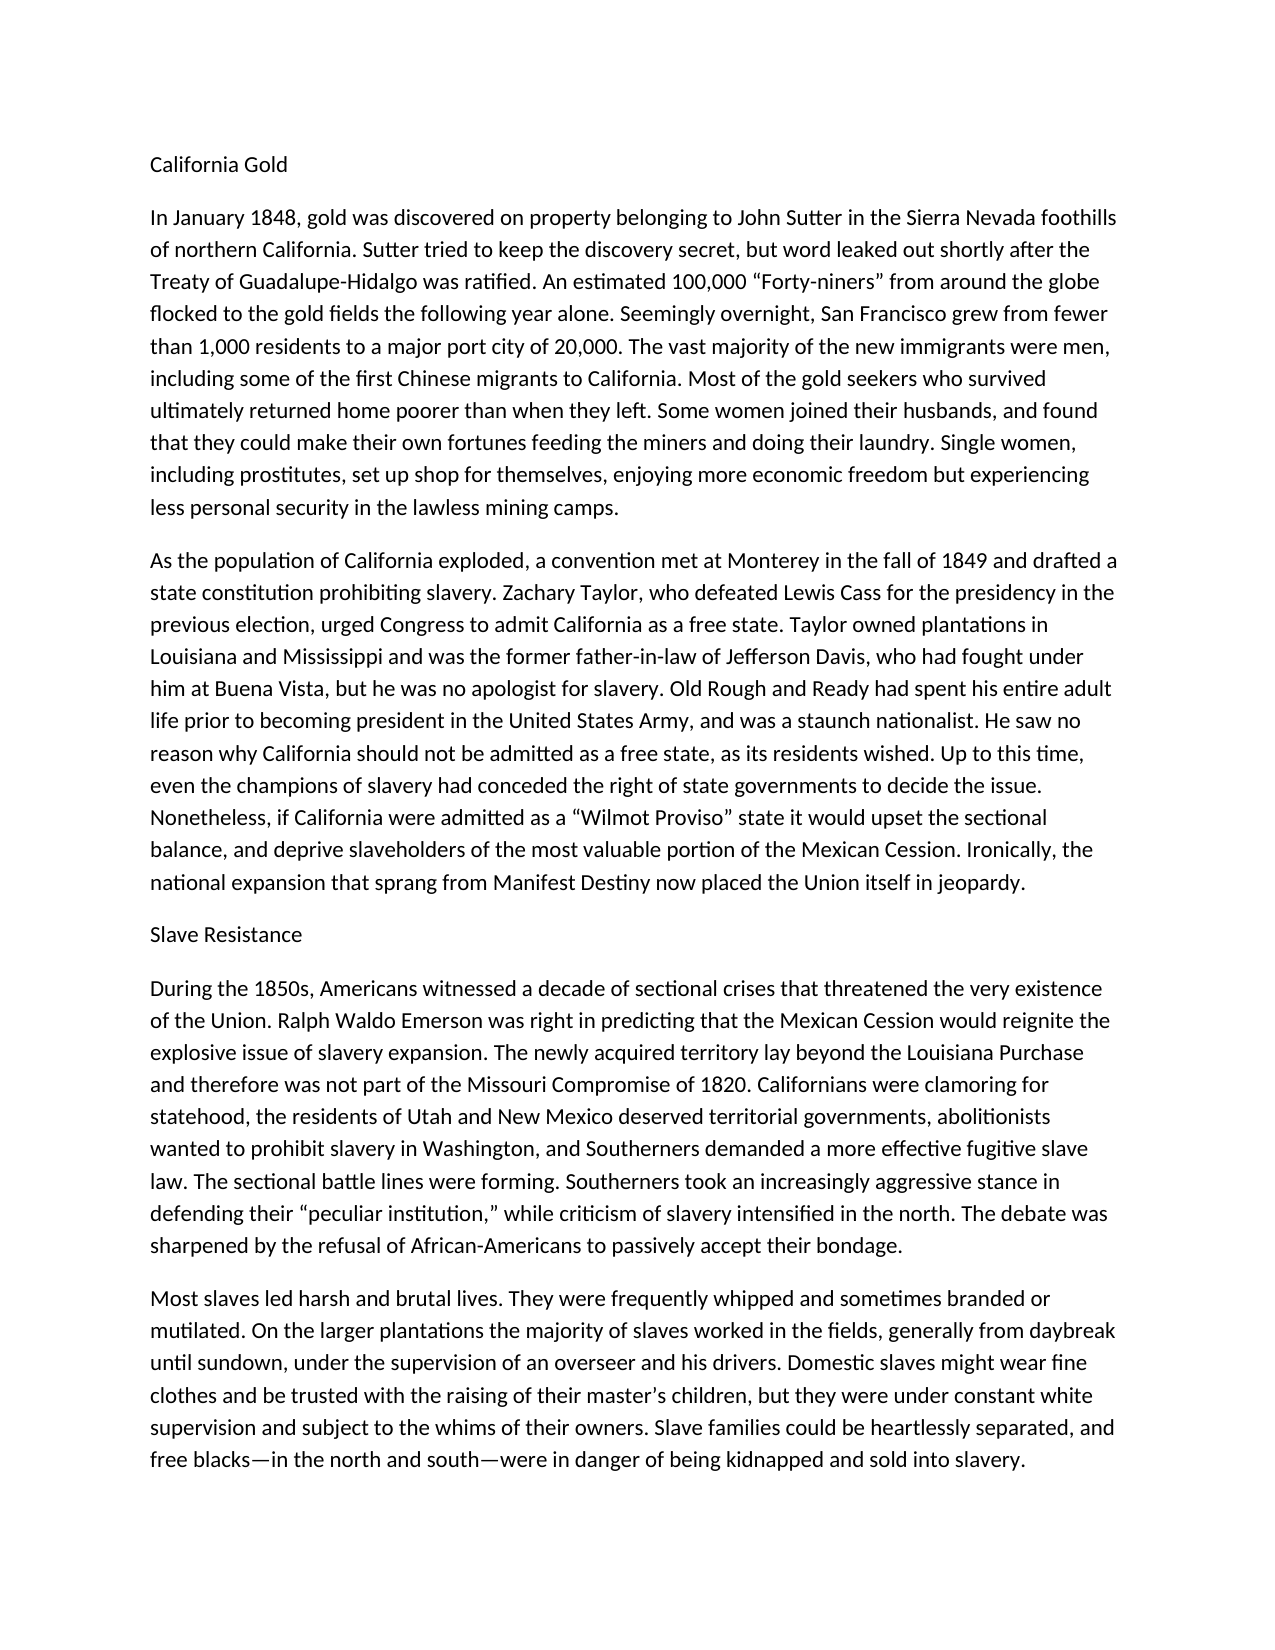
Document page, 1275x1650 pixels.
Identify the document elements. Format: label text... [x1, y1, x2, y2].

text As the population of California exploded, a convention met at Monterey in the fall of 1849 and drafted a state constitution prohibiting slavery. Zachary Taylor, who defeated Lewis Cass for the presidency in the previous election, urged Congress to admit California as a free state. Taylor owned plantations in Louisiana and Mississippi and was the former father-in-law of Jefferson Davis, who had fought under him at Buena Vista, but he was no apologist for slavery. Old Rough and Ready had spent his entire adult life prior to becoming president in the United States Army, and was a staunch nationalist. He saw no reason why California should not be admitted as a free state, as its residents wished. Up to this time, even the champions of slavery had conceded the right of state governments to decide the issue. Nonetheless, if California were admitted as a “Wilmot Proviso” state it would upset the sectional balance, and deprive slaveholders of the most valuable portion of the Mexican Cession. Ironically, the national expansion that sprang from Manifest Destiny now placed the Union itself in jeopardy. [150, 546, 1125, 896]
text California Gold [150, 150, 1125, 178]
text Slave Resistance [150, 921, 1125, 949]
text During the 1850s, Americans witnessed a decade of sectional crises that threatened the very existence of the Union. Ralph Waldo Emerson was right in predicting that the Mexican Cession would reignite the explosive issue of slavery expansion. The newly acquired territory lay beyond the Louisiana Purchase and therefore was not part of the Missouri Compromise of 1820. Californians were clamoring for statehood, the residents of Utah and New Mexico deserved territorial governments, abolitionists wanted to prohibit slavery in Washington, and Southerners demanded a more effective fugitive slave law. The sectional battle lines were forming. Southerners took an increasingly aggressive stance in defending their “peculiar institution,” while criticism of slavery intensified in the north. The debate was sharpened by the refusal of African-Americans to passively accept their bondage. [150, 974, 1125, 1259]
text Most slaves led harsh and brutal lives. They were frequently whipped and sometimes branded or mutilated. On the larger plantations the majority of slaves worked in the fields, generally from daybreak until sundown, under the supervision of an overseer and his drivers. Domestic slaves might wear fine clothes and be trusted with the raising of their master’s children, but they were under constant white supervision and subject to the whims of their owners. Slave families could be heartlessly separated, and free blacks—in the north and south—were in danger of being kidnapped and sold into slavery. [150, 1284, 1125, 1473]
text In January 1848, gold was discovered on property belonging to John Sutter in the Sierra Nevada foothills of northern California. Sutter tried to keep the discovery secret, but word leaked out shortly after the Treaty of Guadalupe-Hidalgo was ratified. An estimated 100,000 “Forty-niners” from around the globe flocked to the gold fields the following year alone. Seemingly overnight, San Francisco grew from fewer than 1,000 residents to a major port city of 20,000. The vast majority of the new immigrants were men, including some of the first Chinese migrants to California. Most of the gold seekers who survived ultimately returned home poorer than when they left. Some women joined their husbands, and found that they could make their own fortunes feeding the miners and doing their laundry. Single women, including prostitutes, set up shop for themselves, enjoying more economic freedom but experiencing less personal security in the lawless mining camps. [150, 203, 1125, 521]
